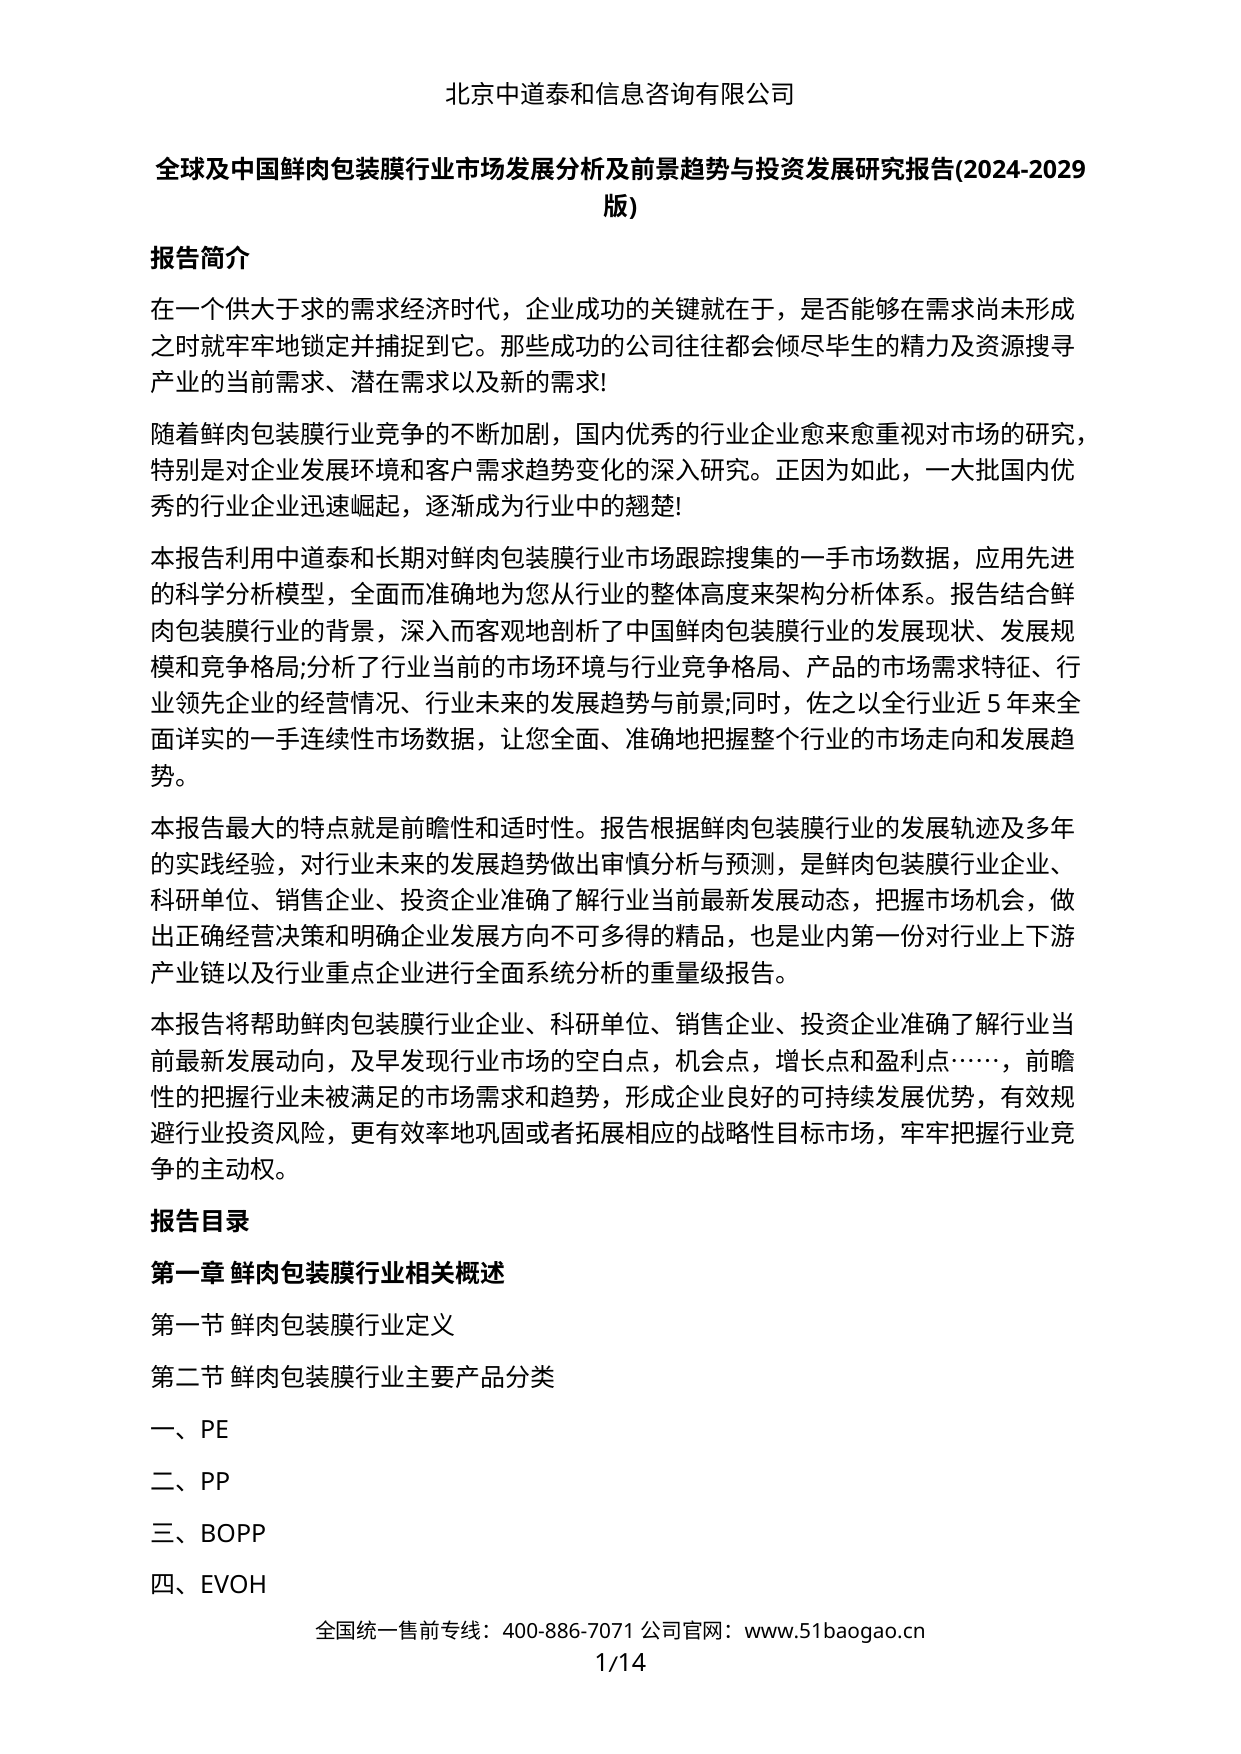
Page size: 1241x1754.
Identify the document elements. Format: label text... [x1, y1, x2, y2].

text 四、EVOH [150, 1565, 1090, 1601]
text 在一个供大于求的需求经济时代，企业成功的关键就在于，是否能够在需求尚未形成之时就牢牢地锁定并捕捉到它。那些成功的公司往往都会倾尽毕生的精力及资源搜寻产业的当前需求、潜在需求以及新的需求! [150, 290, 1090, 399]
text 本报告利用中道泰和长期对鲜肉包装膜行业市场跟踪搜集的一手市场数据，应用先进的科学分析模型，全面而准确地为您从行业的整体高度来架构分析体系。报告结合鲜肉包装膜行业的背景，深入而客观地剖析了中国鲜肉包装膜行业的发展现状、发展规模和竞争格局;分析了行业当前的市场环境与行业竞争格局、产品的市场需求特征、行业领先企业的经营情况、行业未来的发展趋势与前景;同时，佐之以全行业近5年来全面详实的一手连续性市场数据，让您全面、准确地把握整个行业的市场走向和发展趋势。 [150, 539, 1090, 792]
text 全球及中国鲜肉包装膜行业市场发展分析及前景趋势与投资发展研究报告(2024-2029版) [150, 150, 1090, 222]
text 本报告最大的特点就是前瞻性和适时性。报告根据鲜肉包装膜行业的发展轨迹及多年的实践经验，对行业未来的发展趋势做出审慎分析与预测，是鲜肉包装膜行业企业、科研单位、销售企业、投资企业准确了解行业当前最新发展动态，把握市场机会，做出正确经营决策和明确企业发展方向不可多得的精品，也是业内第一份对行业上下游产业链以及行业重点企业进行全面系统分析的重量级报告。 [150, 808, 1090, 989]
text 第一章 鲜肉包装膜行业相关概述 [150, 1254, 1090, 1290]
text 二、PP [150, 1461, 1090, 1497]
text 报告简介 [150, 238, 1090, 274]
text 第二节 鲜肉包装膜行业主要产品分类 [150, 1357, 1090, 1394]
text 本报告将帮助鲜肉包装膜行业企业、科研单位、销售企业、投资企业准确了解行业当前最新发展动向，及早发现行业市场的空白点，机会点，增长点和盈利点……，前瞻性的把握行业未被满足的市场需求和趋势，形成企业良好的可持续发展优势，有效规避行业投资风险，更有效率地巩固或者拓展相应的战略性目标市场，牢牢把握行业竞争的主动权。 [150, 1005, 1090, 1186]
text 随着鲜肉包装膜行业竞争的不断加剧，国内优秀的行业企业愈来愈重视对市场的研究，特别是对企业发展环境和客户需求趋势变化的深入研究。正因为如此，一大批国内优秀的行业企业迅速崛起，逐渐成为行业中的翘楚! [150, 414, 1090, 523]
text 报告目录 [150, 1202, 1090, 1238]
text 一、PE [150, 1409, 1090, 1446]
text 第一节 鲜肉包装膜行业定义 [150, 1306, 1090, 1342]
text 三、BOPP [150, 1513, 1090, 1549]
